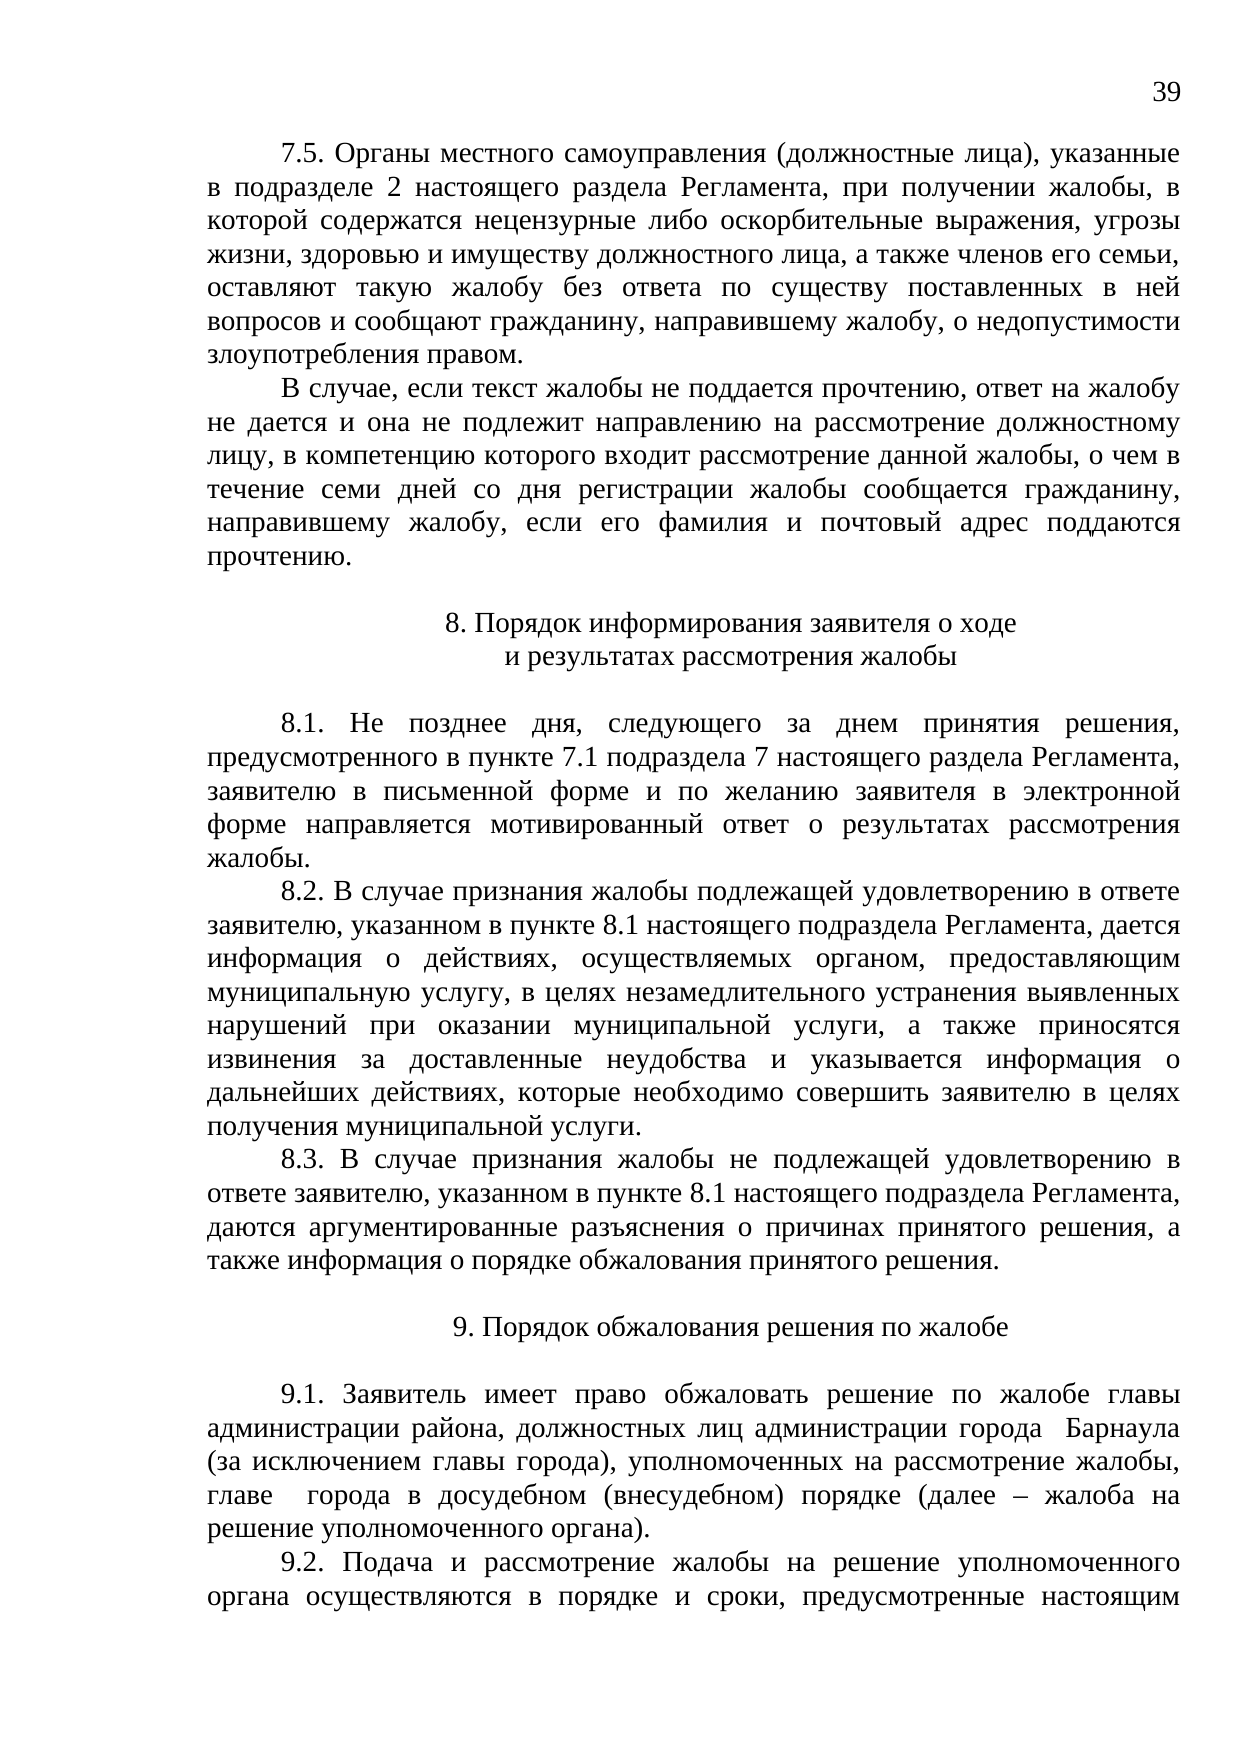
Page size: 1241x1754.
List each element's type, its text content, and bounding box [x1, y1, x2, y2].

text и результатах рассмотрения жалобы [207, 638, 1181, 672]
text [207, 1544, 1181, 1611]
text 7.5. Органы местного самоуправления (должностные лица), указанные в подразделе 2 настоящего раздела Регламента, при получении жалобы, в которой содержатся нецензурные либо оскорбительные выражения, угрозы жизни, здоровью и имуществу должностного лица, а также членов его семьи, оставляют такую жалобу без ответа по существу поставленных в ней вопросов и сообщают гражданину, направившему жалобу, о недопустимости злоупотребления правом. [207, 135, 1181, 370]
text 8.3. В случае признания жалобы не подлежащей удовлетворению в ответе заявителю, указанном в пункте 8.1 настоящего подраздела Регламента, даются аргументированные разъяснения о причинах принятого решения, а также информация о порядке обжалования принятого решения. [207, 1142, 1181, 1276]
text 8.1. Не позднее дня, следующего за днем принятия решения, предусмотренного в пункте 7.1 подраздела 7 настоящего раздела Регламента, заявителю в письменной форме и по желанию заявителя в электронной форме направляется мотивированный ответ о результатах рассмотрения жалобы. [207, 706, 1181, 873]
text 9.1. Заявитель имеет право обжаловать решение по жалобе главы администрации района, должностных лиц администрации города Барнаула (за исключением главы города), уполномоченных на рассмотрение жалобы, главе города в досудебном (внесудебном) порядке (далее – жалоба на решение уполномоченного органа). [207, 1376, 1181, 1544]
text 9. Порядок обжалования решения по жалобе [207, 1309, 1181, 1343]
text 8. Порядок информирования заявителя о ходе [207, 605, 1181, 638]
text 8.2. В случае признания жалобы подлежащей удовлетворению в ответе заявителю, указанном в пункте 8.1 настоящего подраздела Регламента, дается информация о действиях, осуществляемых органом, предоставляющим муниципальную услугу, в целях незамедлительного устранения выявленных нарушений при оказании муниципальной услуги, а также приносятся извинения за доставленные неудобства и указывается информация о дальнейших действиях, которые необходимо совершить заявителю в целях получения муниципальной услуги. [207, 873, 1181, 1142]
text В случае, если текст жалобы не поддается прочтению, ответ на жалобу не дается и она не подлежит направлению на рассмотрение должностному лицу, в компетенцию которого входит рассмотрение данной жалобы, о чем в течение семи дней со дня регистрации жалобы сообщается гражданину, направившему жалобу, если его фамилия и почтовый адрес поддаются прочтению. [207, 370, 1181, 571]
